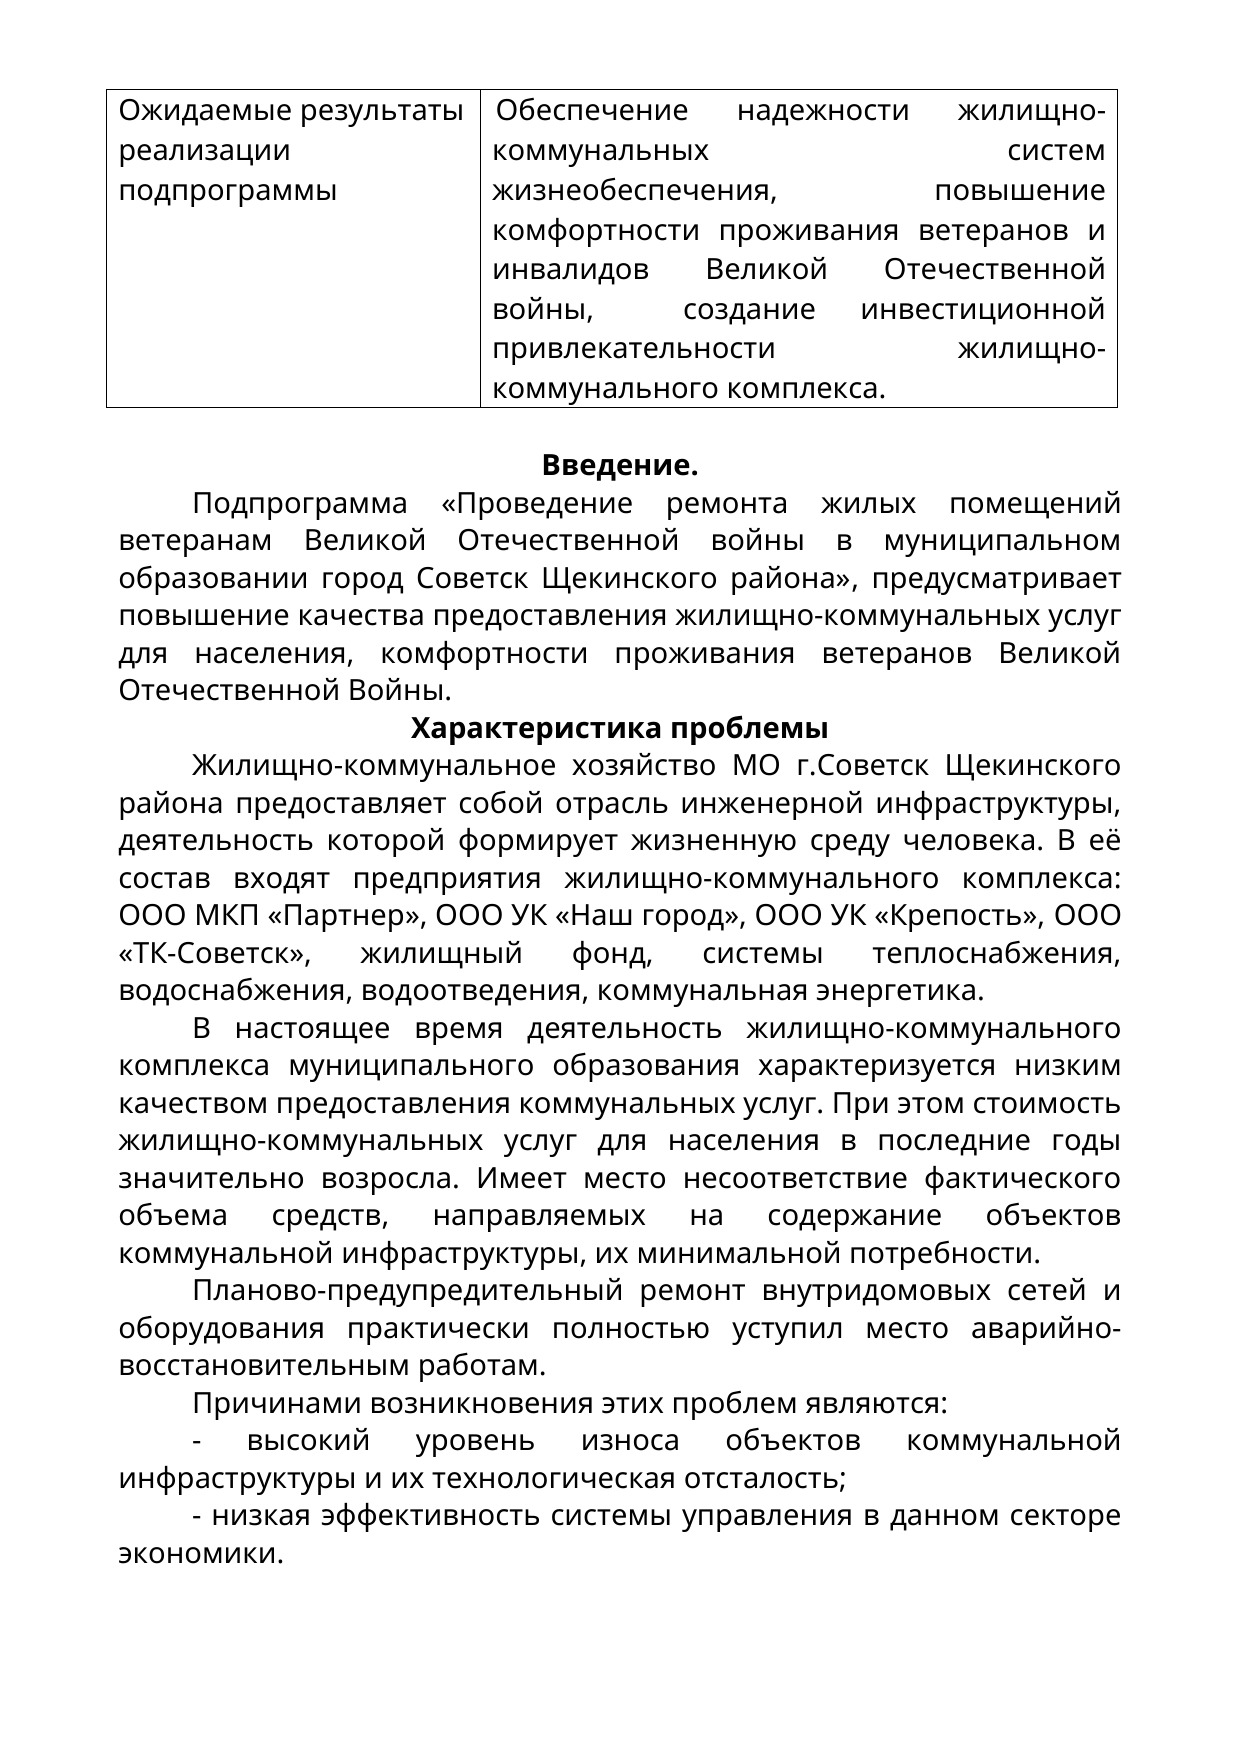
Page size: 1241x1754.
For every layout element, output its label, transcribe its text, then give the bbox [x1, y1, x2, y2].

text - высокий уровень износа объектов коммунальной инфраструктуры и их технологическая отсталость; [118, 1421, 1122, 1496]
table_cell Обеспечение надежности жилищно-коммунальных систем жизнеобеспечения, повышение комфортности проживания ветеранов и инвалидов Великой Отечественной войны, создание инвестиционной привлекательности жилищно-коммунального комплекса. [481, 90, 1117, 407]
text - низкая эффективность системы управления в данном секторе экономики. [118, 1496, 1122, 1571]
table_cell Ожидаемые результаты реализации подпрограммы [107, 90, 480, 407]
text Жилищно-коммунальное хозяйство МО г.Советск Щекинского района предоставляет собой отрасль инженерной инфраструктуры, деятельность которой формирует жизненную среду человека. В её состав входят предприятия жилищно-коммунального комплекса: ООО МКП «Партнер», ООО УК «Наш город», ООО УК «Крепость», ООО «ТК-Советск», жилищный фонд, системы теплоснабжения, водоснабжения, водоотведения, коммунальная энергетика. [118, 746, 1122, 1008]
text В настоящее время деятельность жилищно-коммунального комплекса муниципального образования характеризуется низким качеством предоставления коммунальных услуг. При этом стоимость жилищно-коммунальных услуг для населения в последние годы значительно возросла. Имеет место несоответствие фактического объема средств, направляемых на содержание объектов коммунальной инфраструктуры, их минимальной потребности. [118, 1008, 1122, 1271]
text Планово-предупредительный ремонт внутридомовых сетей и оборудования практически полностью уступил место аварийно-восстановительным работам. [118, 1271, 1122, 1383]
text Причинами возникновения этих проблем являются: [118, 1383, 1122, 1421]
text Характеристика проблемы [118, 708, 1122, 746]
text Подпрограмма «Проведение ремонта жилых помещений ветеранам Великой Отечественной войны в муниципальном образовании город Советск Щекинского района», предусматривает повышение качества предоставления жилищно-коммунальных услуг для населения, комфортности проживания ветеранов Великой Отечественной Войны. [118, 483, 1122, 708]
text Введение. [118, 446, 1122, 483]
